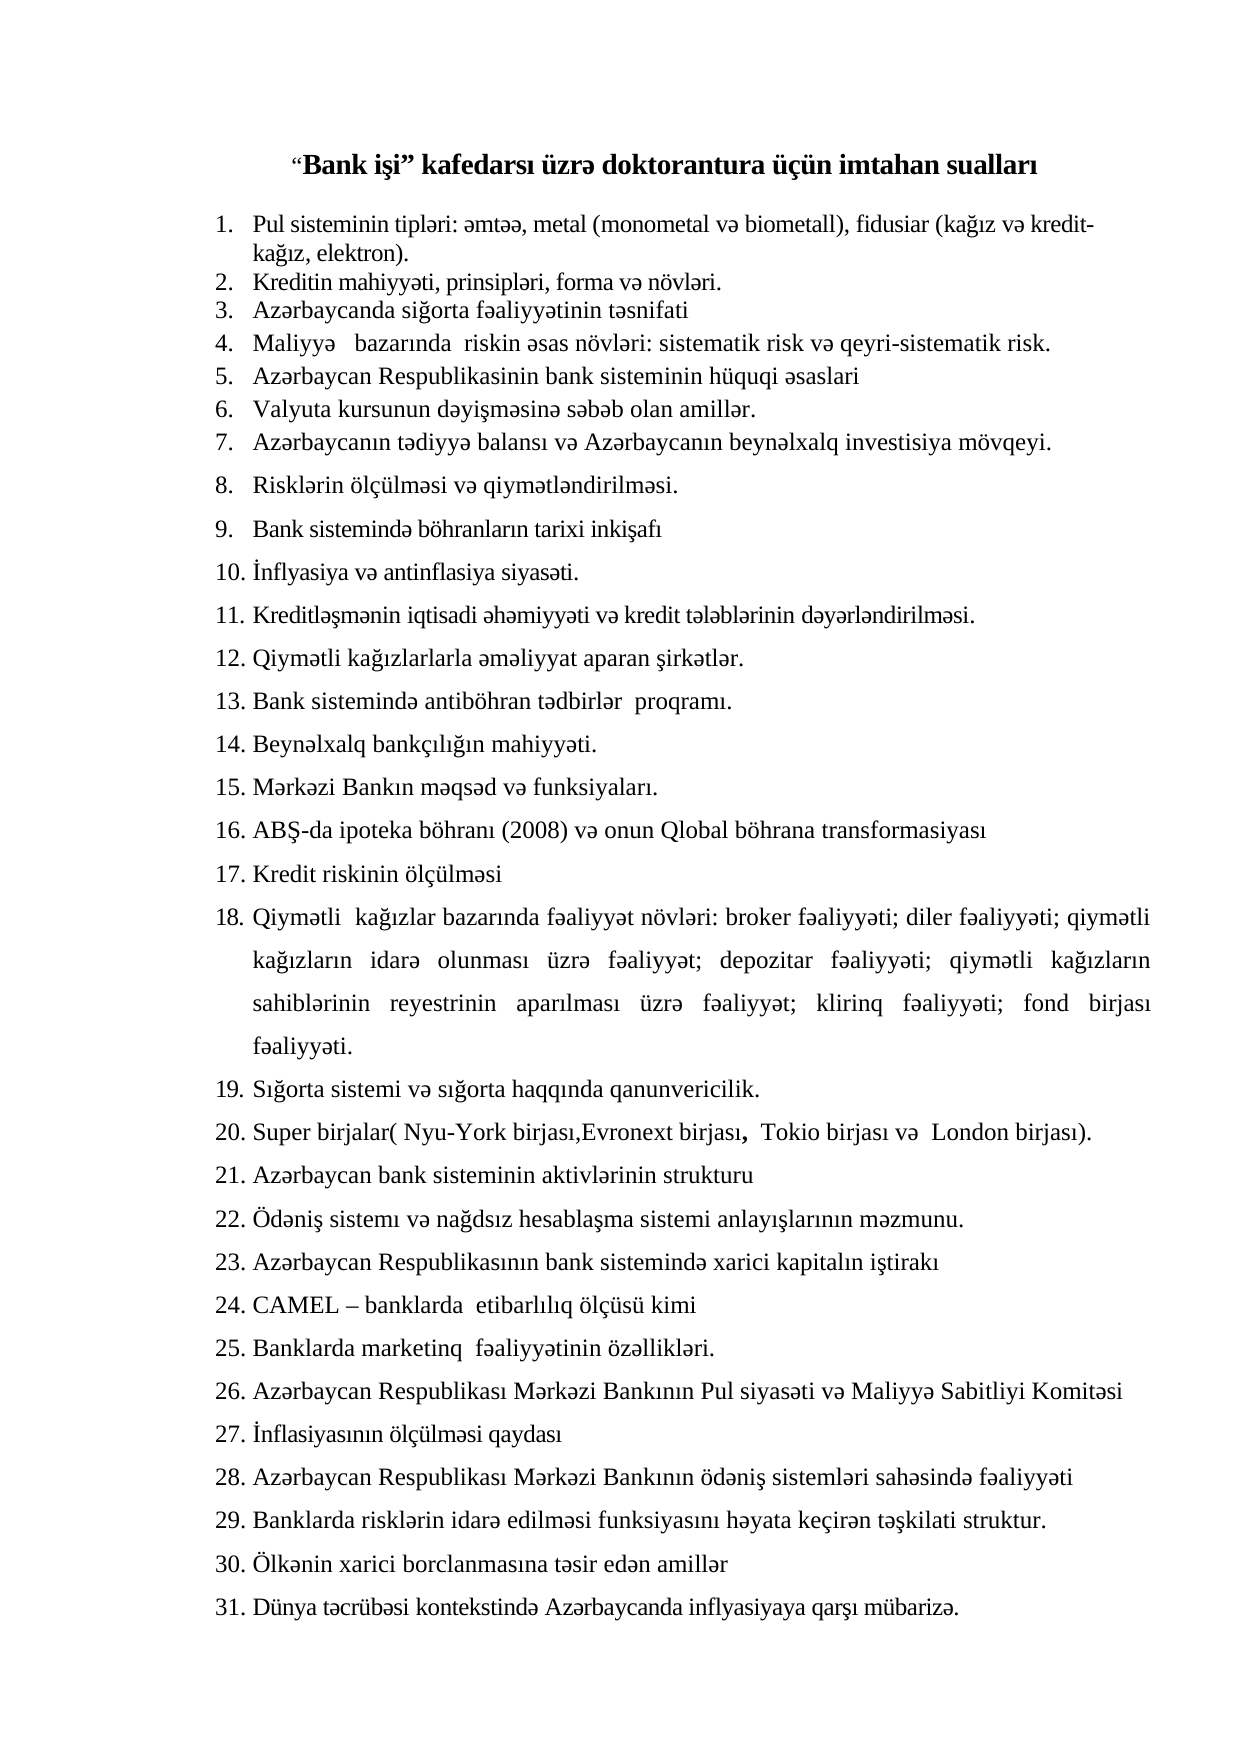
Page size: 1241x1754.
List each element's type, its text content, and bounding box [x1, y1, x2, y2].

list İnflyasiya və antinflasiya siyasəti. [215, 557, 1152, 586]
list Azərbaycan Respublikasının bank sistemində xarici kapitalın iştirakı [215, 1247, 1152, 1276]
list Kreditin mahiyyəti, prinsipləri, forma və növləri. [215, 267, 1152, 295]
list Sığorta sistemi və sığorta haqqında qanunvericilik. [215, 1074, 1152, 1103]
list Bank sistemində antiböhran tədbirlər proqramı. [215, 686, 1152, 715]
text “Bank işi” kafedarsı üzrə doktorantura üçün imtahan sualları [177, 147, 1152, 180]
list Kredit riskinin ölçülməsi [215, 859, 1152, 887]
list Mərkəzi Bankın məqsəd və funksiyaları. [215, 772, 1152, 801]
list Super birjalar( Nyu-York birjası,Evronext birjası, Tokio birjası və London birjası). [215, 1117, 1152, 1146]
list Qiymətli kağızlar bazarında fəaliyyət növləri: broker fəaliyyəti; diler fəaliyyəti; qiymətli kağızların idarə olunması üzrə fəaliyyət; depozitar fəaliyyəti; qiymətli kağızların sahiblərinin reyestrinin aparılması üzrə fəaliyyət; klirinq fəaliyyəti; fond birjası fəaliyyəti. [215, 902, 1152, 1060]
list CAMEL – banklarda etibarlılıq ölçüsü kimi [215, 1290, 1152, 1319]
list Qiymətli kağızlarlarla əməliyyat aparan şirkətlər. [215, 643, 1152, 672]
list Azərbaycan bank sisteminin aktivlərinin strukturu [215, 1161, 1152, 1189]
list Valyuta kursunun dəyişməsinə səbəb olan amillər. [215, 394, 1152, 423]
list Banklarda marketinq fəaliyyətinin özəllikləri. [215, 1333, 1152, 1362]
list Azərbaycan Respublikasinin bank sisteminin hüquqi əsaslari [215, 361, 1152, 390]
list Azərbaycan Respublikası Mərkəzi Bankının Pul siyasəti və Maliyyə Sabitliyi Komitəsi [215, 1376, 1152, 1405]
list Azərbaycanda siğorta fəaliyyətinin təsnifati [215, 295, 1152, 324]
list İnflasiyasının ölçülməsi qaydası [215, 1419, 1152, 1448]
list Maliyyə bazarında riskin əsas növləri: sistematik risk və qeyri-sistematik risk. [215, 328, 1152, 357]
list Azərbaycan Respublikası Mərkəzi Bankının ödəniş sistemləri sahəsində fəaliyyəti [215, 1462, 1152, 1491]
list Pul sisteminin tipləri: əmtəə, metal (monometal və biometall), fidusiar (kağız və kredit-kağız, elektron). [215, 209, 1152, 267]
list Risklərin ölçülməsi və qiymətləndirilməsi. [215, 471, 1152, 499]
list Ölkənin xarici borclanmasına təsir edən amillər [215, 1549, 1152, 1577]
list Bank sistemində böhranların tarixi inkişafı [215, 514, 1152, 542]
list Kreditləşmənin iqtisadi əhəmiyyəti və kredit tələblərinin dəyərləndirilməsi. [215, 600, 1152, 629]
list Azərbaycanın tədiyyə balansı və Azərbaycanın beynəlxalq investisiya mövqeyi. [215, 427, 1152, 456]
list Dünya təcrübəsi kontekstində Azərbaycanda inflyasiyaya qarşı mübarizə. [215, 1592, 1152, 1621]
list Ödəniş sistemı və nağdsız hesablaşma sistemi anlayışlarının məzmunu. [215, 1204, 1152, 1232]
list Beynəlxalq bankçılığın mahiyyəti. [215, 729, 1152, 758]
list Banklarda risklərin idarə edilməsi funksiyasını həyata keçirən təşkilati struktur. [215, 1506, 1152, 1534]
list ABŞ-da ipoteka böhranı (2008) və onun Qlobal böhrana transformasiyası [215, 816, 1152, 844]
